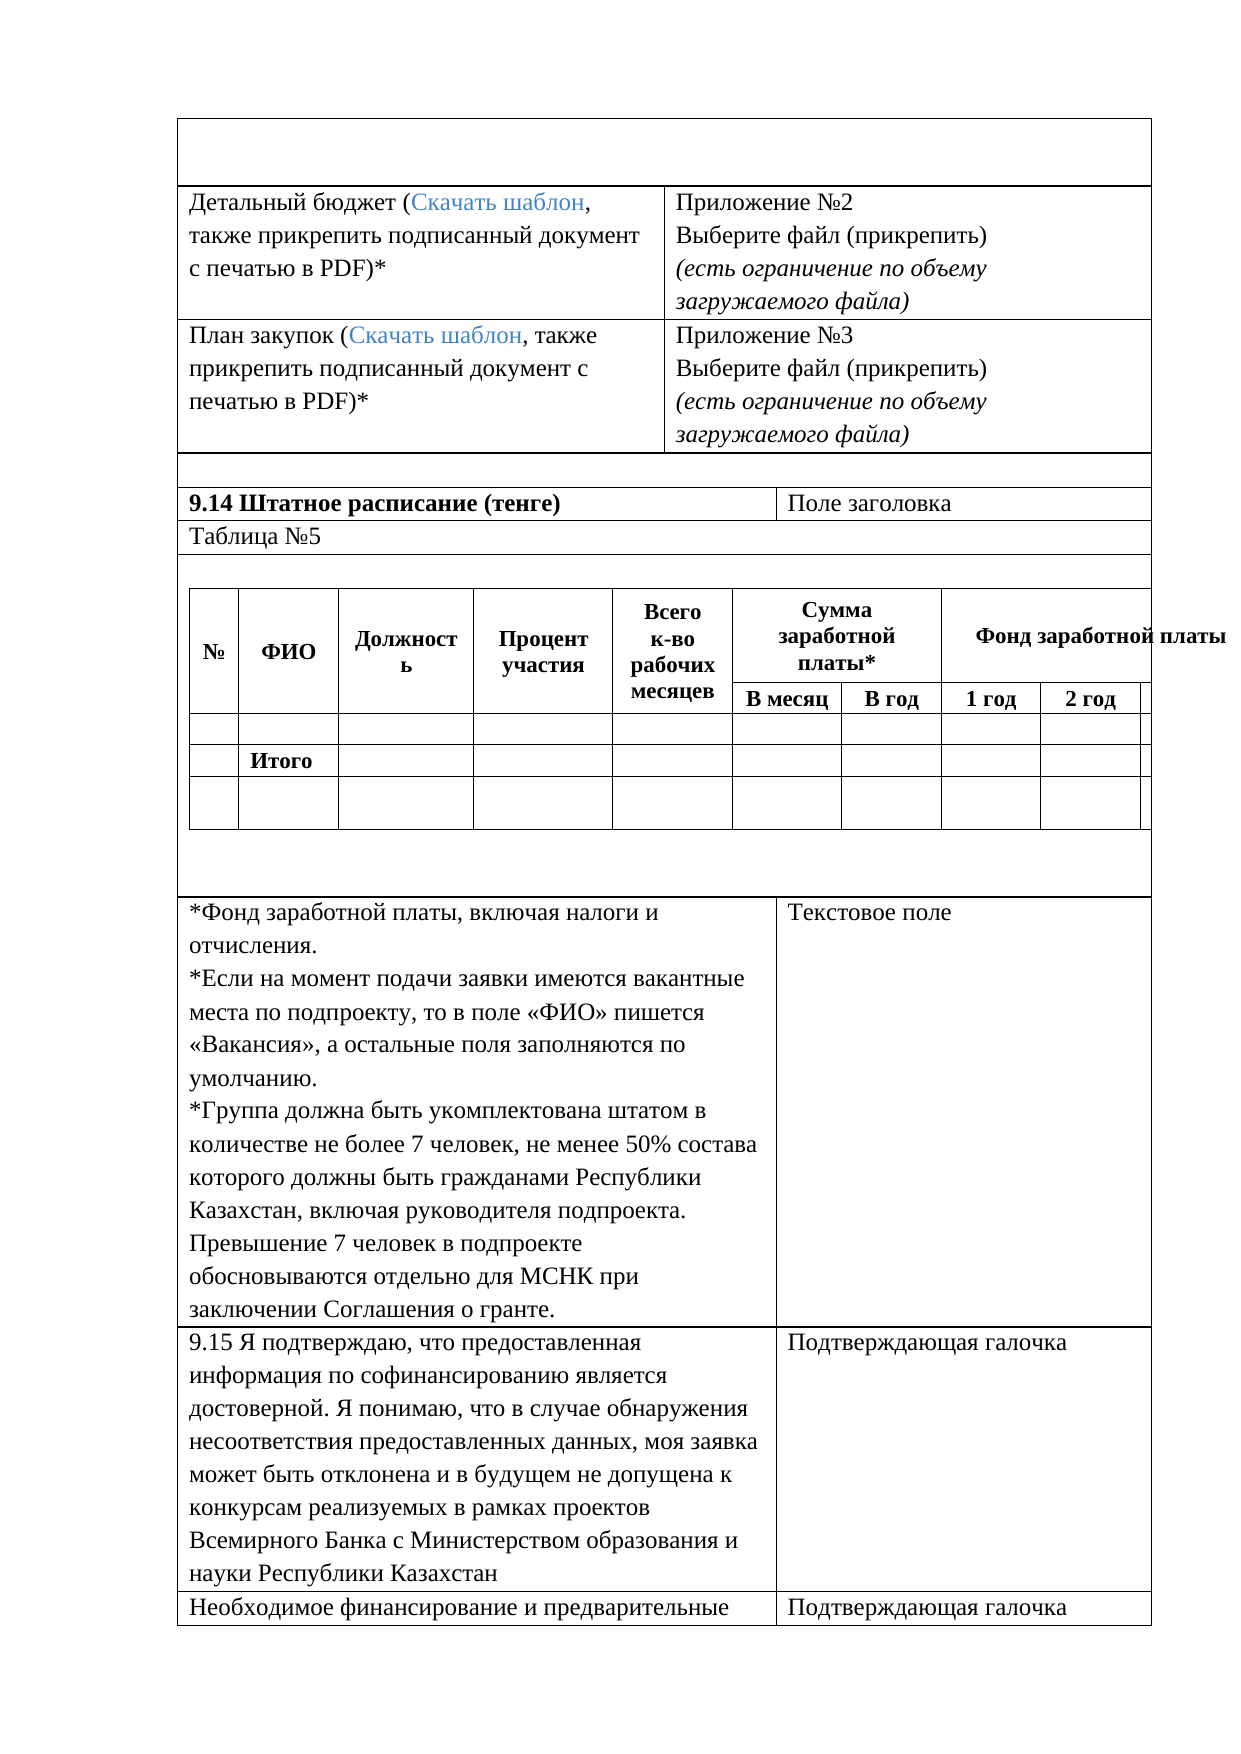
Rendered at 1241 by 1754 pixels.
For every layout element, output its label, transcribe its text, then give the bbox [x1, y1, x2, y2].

table_cell Приложение №3 Выберите файл (прикрепить) (есть ограничение по объему загружаемого файла) [665, 320, 1151, 452]
table_cell [178, 119, 1151, 185]
table_cell Текстовое поле [777, 898, 1151, 1326]
table_header Приложение №2 Выберите файл (прикрепить) (есть ограничение по объему загружаемого файла) [665, 187, 1151, 319]
table_cell 9.14 Штатное расписание (тенге) [178, 488, 776, 520]
table_cell *Фонд заработной платы, включая налоги и отчисления. *Если на момент подачи заявки имеются вакантные места по подпроекту, то в поле «ФИО» пишется «Вакансия», а остальные поля заполняются по умолчанию. *Группа должна быть укомплектована штатом в количестве не более 7 человек, не менее 50% состава которого должны быть гражданами Республики Казахстан, включая руководителя подпроекта. Превышение 7 человек в подпроекте обосновываются отдельно для МСНК при заключении Соглашения о гранте. [178, 898, 776, 1326]
table_cell Поле заголовка [777, 488, 1151, 520]
table_cell Таблица №5 [178, 521, 1151, 554]
table_cell Подтверждающая галочка [777, 1328, 1151, 1591]
table_cell 9.15 Я подтверждаю, что предоставленная информация по софинансированию является достоверной. Я понимаю, что в случае обнаружения несоответствия предоставленных данных, моя заявка может быть отклонена и в будущем не допущена к конкурсам реализуемых в рамках проектов Всемирного Банка с Министерством образования и науки Республики Казахстан [178, 1328, 776, 1591]
table_header Детальный бюджет (Скачать шаблон, также прикрепить подписанный документ с печатью в PDF)* [178, 187, 664, 319]
table_cell План закупок (Скачать шаблон, также прикрепить подписанный документ с печатью в PDF)* [178, 320, 664, 452]
table_header [178, 454, 1151, 487]
table_cell [178, 555, 1151, 896]
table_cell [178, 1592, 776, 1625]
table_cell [777, 1592, 1151, 1625]
